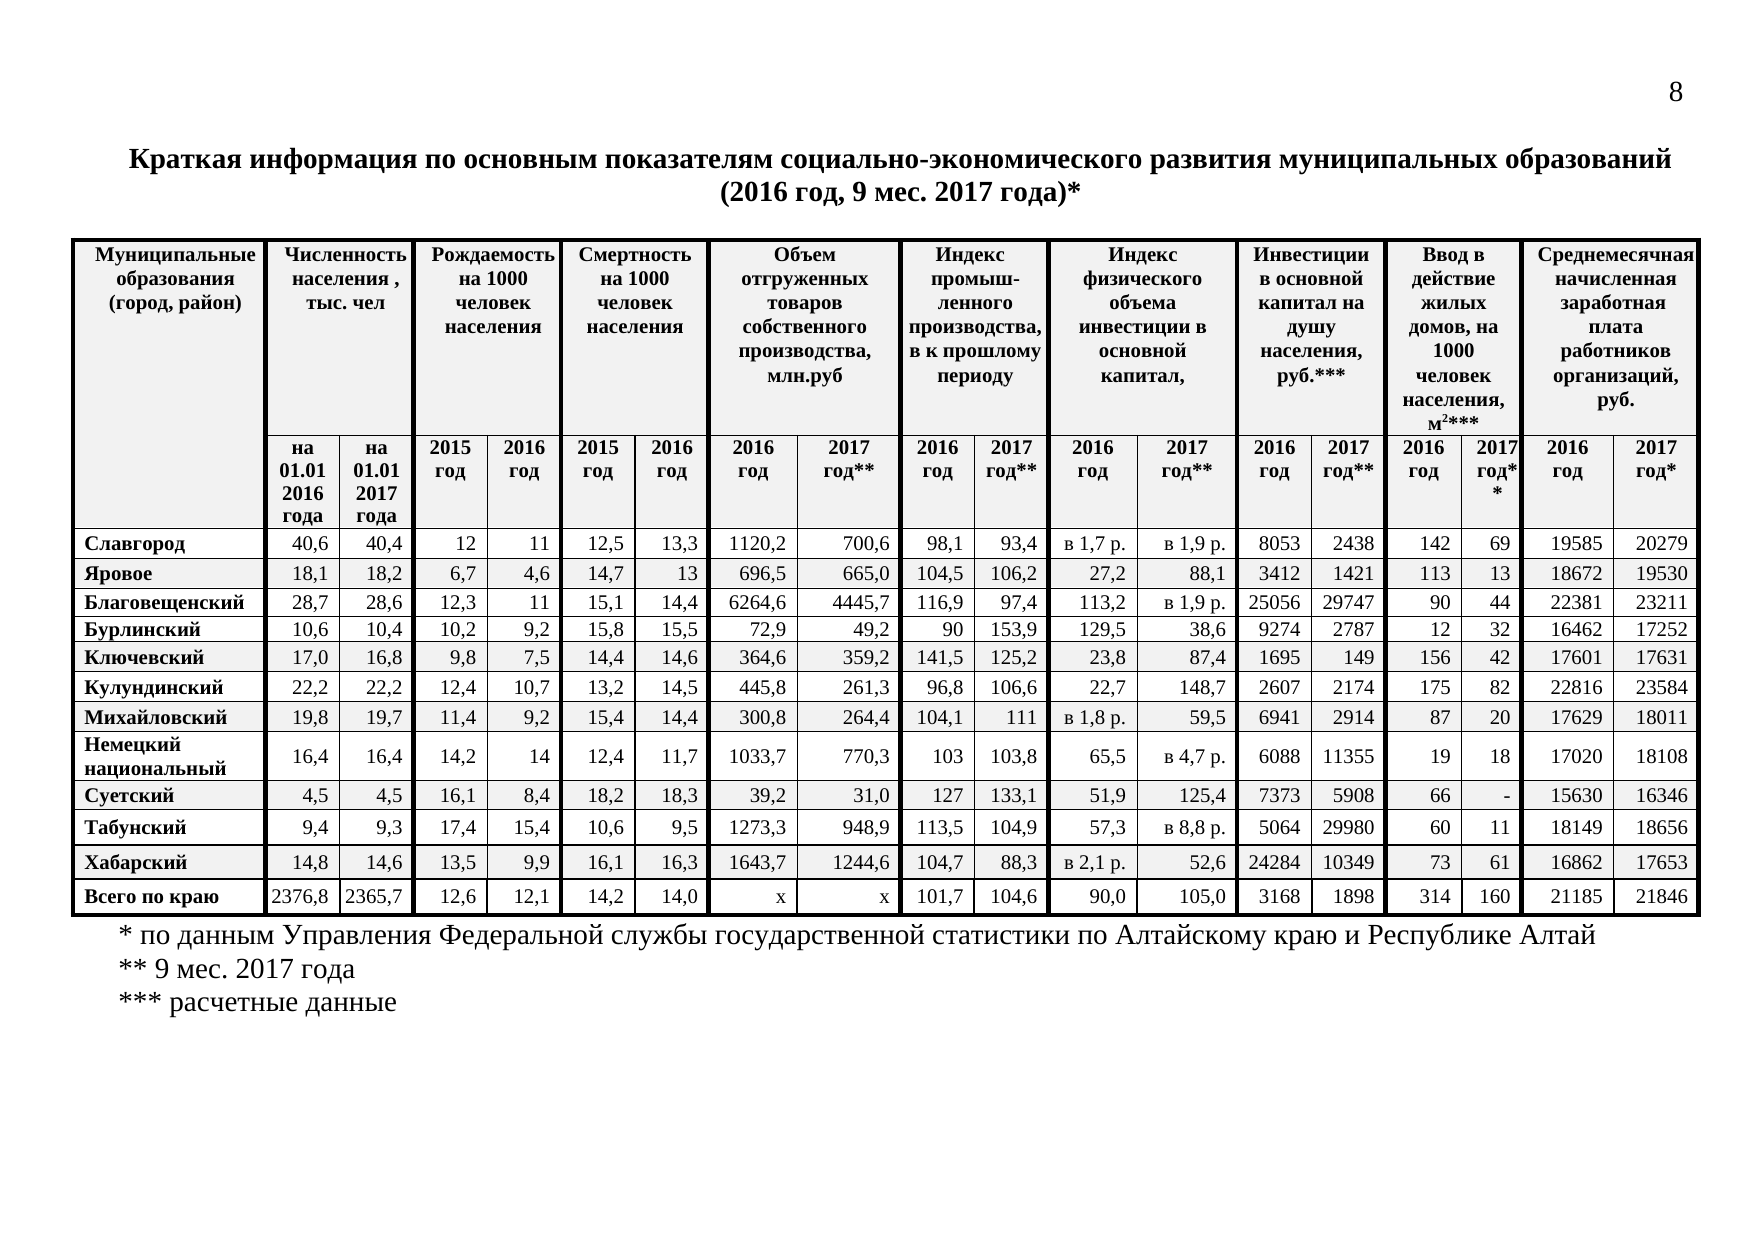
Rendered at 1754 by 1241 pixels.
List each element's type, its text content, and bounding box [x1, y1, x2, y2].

table_cell 15630 [1524, 781, 1613, 809]
table_cell 16462 [1524, 617, 1613, 641]
table_cell 770,3 [798, 732, 898, 780]
table_cell 10,2 [416, 617, 487, 641]
table_cell Благовещенский [75, 589, 263, 616]
table_cell 12 [416, 529, 487, 557]
table_cell - [1462, 781, 1519, 809]
table_cell 6088 [1239, 732, 1311, 780]
table_cell 18656 [1614, 810, 1696, 843]
table_cell 103 [903, 732, 974, 780]
table_cell 948,9 [798, 810, 898, 843]
table_cell 19,7 [340, 702, 411, 731]
table_cell Всего по краю [75, 880, 263, 913]
table_cell 42 [1462, 642, 1519, 671]
table_cell 2914 [1312, 702, 1383, 731]
table_header Смертность на 1000 человек населения [563, 242, 706, 435]
text ** 9 мес. 2017 года [118, 951, 1683, 984]
table_cell 65,5 [1051, 732, 1137, 780]
table_cell 87,4 [1138, 642, 1235, 671]
table_cell 8053 [1239, 529, 1311, 557]
table_cell 16862 [1524, 846, 1613, 878]
table_cell 16346 [1614, 781, 1696, 809]
table_cell 1898 [1313, 880, 1383, 913]
table_cell 17601 [1524, 642, 1613, 671]
table_header Индекс промыш-ленного производства, в к прошлому периоду [903, 242, 1046, 435]
table_cell 1273,3 [711, 810, 797, 843]
table_cell 10,6 [563, 810, 634, 843]
table_cell 665,0 [798, 559, 898, 587]
table_cell Кулундинский [75, 672, 263, 701]
table_cell 12,1 [488, 880, 559, 913]
table_cell 18108 [1614, 732, 1696, 780]
table_cell 18,2 [563, 781, 634, 809]
table_cell 2016 год [711, 436, 797, 527]
table_cell Бурлинский [75, 617, 263, 641]
table_cell 1695 [1239, 642, 1311, 671]
table_cell 9,8 [416, 642, 487, 671]
table_cell 19,8 [268, 702, 339, 731]
table_cell 2016 год [1388, 436, 1461, 527]
table_cell 148,7 [1138, 672, 1235, 701]
table_cell 16,4 [268, 732, 339, 780]
table_cell 28,7 [268, 589, 339, 616]
table_cell 59,5 [1138, 702, 1235, 731]
table_cell 22816 [1524, 672, 1613, 701]
table_cell 2017 год** [798, 436, 898, 527]
table_cell 264,4 [798, 702, 898, 731]
table_cell 113,5 [903, 810, 974, 843]
table_cell 104,7 [903, 846, 974, 878]
table_cell 9,9 [488, 846, 559, 878]
table_header Индекс физического объема инвестиции в основной капитал, [1051, 242, 1235, 435]
table_cell 13,2 [563, 672, 634, 701]
table_cell в 1,9 р. [1138, 529, 1235, 557]
table_cell Славгород [75, 529, 263, 557]
table_cell 15,4 [563, 702, 634, 731]
table_cell 113,2 [1051, 589, 1137, 616]
table_cell 13 [636, 559, 706, 587]
table_cell 23,8 [1051, 642, 1137, 671]
table_cell 2015 год [563, 436, 634, 527]
table_cell 1033,7 [711, 732, 797, 780]
table_cell 18,2 [340, 559, 411, 587]
table_cell 106,2 [975, 559, 1046, 587]
table_cell 116,9 [903, 589, 974, 616]
table_cell 15,5 [636, 617, 706, 641]
table_cell 2016 год [636, 436, 706, 527]
table_cell 12,4 [563, 732, 634, 780]
table_cell 2017 год** [975, 436, 1046, 527]
table_cell 11,7 [636, 732, 706, 780]
table_cell 6264,6 [711, 589, 797, 616]
table_cell 4,5 [268, 781, 339, 809]
table_cell 261,3 [798, 672, 898, 701]
table_cell в 1,7 р. [1051, 529, 1137, 557]
table_cell 6941 [1239, 702, 1311, 731]
table_cell 14,5 [636, 672, 706, 701]
table_cell 21185 [1524, 880, 1613, 913]
table_cell 14,7 [563, 559, 634, 587]
table_cell 2438 [1312, 529, 1383, 557]
table_cell 8,4 [488, 781, 559, 809]
table_cell 24284 [1239, 846, 1311, 878]
table_cell 2017 год** [1462, 436, 1519, 527]
table_cell 16,8 [340, 642, 411, 671]
table_cell 15,4 [488, 810, 559, 843]
table_cell 17020 [1524, 732, 1613, 780]
table_header Инвестиции в основной капитал на душу населения, руб.*** [1239, 242, 1383, 435]
table_header Рождаемость на 1000 человек населения [416, 242, 559, 435]
table_cell 25056 [1239, 589, 1311, 616]
table_cell 60 [1388, 810, 1461, 843]
table_cell 16,3 [636, 846, 706, 878]
table_cell х [798, 880, 898, 913]
table_cell 18,1 [268, 559, 339, 587]
table_cell 104,5 [903, 559, 974, 587]
table_cell в 2,1 р. [1051, 846, 1137, 878]
table_cell 73 [1388, 846, 1461, 878]
table_cell 142 [1388, 529, 1461, 557]
table_cell 9,3 [340, 810, 411, 843]
table_cell 9,4 [268, 810, 339, 843]
table_cell на 01.012016 года [268, 436, 339, 527]
table_cell 129,5 [1051, 617, 1137, 641]
table_cell 17,4 [416, 810, 487, 843]
table_cell 5064 [1239, 810, 1311, 843]
table_cell 445,8 [711, 672, 797, 701]
table_cell Табунский [75, 810, 263, 843]
table_cell 16,1 [416, 781, 487, 809]
table_cell 2015 год [416, 436, 487, 527]
table_cell 14,6 [636, 642, 706, 671]
table_cell 156 [1388, 642, 1461, 671]
table_cell 61 [1462, 846, 1519, 878]
table_cell 29980 [1312, 810, 1383, 843]
table_cell 97,4 [975, 589, 1046, 616]
table_cell 175 [1388, 672, 1461, 701]
table_cell 2016 год [1051, 436, 1137, 527]
table_cell 69 [1462, 529, 1519, 557]
table_cell 20279 [1614, 529, 1696, 557]
table_cell в 8,8 р. [1138, 810, 1235, 843]
table_cell 700,6 [798, 529, 898, 557]
table_cell 72,9 [711, 617, 797, 641]
text * по данным Управления Федеральной службы государственной статистики по Алтайскому краю и Республике Алтай [118, 917, 1683, 951]
table_cell 10,4 [340, 617, 411, 641]
table_cell 15,1 [563, 589, 634, 616]
table_cell 21846 [1615, 880, 1696, 913]
table_cell Ключевский [75, 642, 263, 671]
table_cell 6,7 [416, 559, 487, 587]
table_cell 127 [903, 781, 974, 809]
table_cell 11 [1462, 810, 1519, 843]
table_cell Михайловский [75, 702, 263, 731]
table_cell 12,3 [416, 589, 487, 616]
table_cell 2016 год [488, 436, 559, 527]
table_cell 39,2 [711, 781, 797, 809]
table_cell 22381 [1524, 589, 1613, 616]
table_cell 1643,7 [711, 846, 797, 878]
table_cell 18149 [1524, 810, 1613, 843]
table_cell 314 [1388, 880, 1461, 913]
table_cell 101,7 [903, 880, 973, 913]
table_cell 14,6 [340, 846, 411, 878]
table_cell 17252 [1614, 617, 1696, 641]
table_header Объем отгруженных товаров собственного производства, млн.руб [711, 242, 898, 435]
table_cell 12 [1388, 617, 1461, 641]
table_cell 104,1 [903, 702, 974, 731]
table_cell 82 [1462, 672, 1519, 701]
table_cell 28,6 [340, 589, 411, 616]
subtitle Краткая информация по основным показателям социально-экономического развития муниципальных образований (2016 год, 9 мес. 2017 года)* [118, 141, 1683, 208]
table_cell х [711, 880, 796, 913]
table_cell 1120,2 [711, 529, 797, 557]
table_cell 19 [1388, 732, 1461, 780]
table_cell 27,2 [1051, 559, 1137, 587]
table_cell 32 [1462, 617, 1519, 641]
table_cell 16,1 [563, 846, 634, 878]
table_cell 18011 [1614, 702, 1696, 731]
table_cell 7,5 [488, 642, 559, 671]
table_cell 2376,8 [268, 880, 339, 913]
table_header Численность населения , тыс. чел [268, 242, 411, 435]
table_cell 141,5 [903, 642, 974, 671]
table_cell 16,4 [340, 732, 411, 780]
table_cell 40,4 [340, 529, 411, 557]
table_cell 18672 [1524, 559, 1613, 587]
table_cell 20 [1462, 702, 1519, 731]
table_cell 1421 [1312, 559, 1383, 587]
table_cell 90,0 [1051, 880, 1136, 913]
table_cell 696,5 [711, 559, 797, 587]
table_cell 40,6 [268, 529, 339, 557]
table_cell 49,2 [798, 617, 898, 641]
table_cell 17631 [1614, 642, 1696, 671]
table_cell 12,6 [416, 880, 486, 913]
table_cell 2016 год [1239, 436, 1311, 527]
table_cell 7373 [1239, 781, 1311, 809]
table_cell 9,5 [636, 810, 706, 843]
table_cell 98,1 [903, 529, 974, 557]
table_cell 12,5 [563, 529, 634, 557]
table_cell 93,4 [975, 529, 1046, 557]
table_cell 5908 [1312, 781, 1383, 809]
text *** расчетные данные [118, 984, 1683, 1018]
table_cell 133,1 [975, 781, 1046, 809]
table_cell 11,4 [416, 702, 487, 731]
table_cell 111 [975, 702, 1046, 731]
table_cell 3168 [1239, 880, 1311, 913]
table_cell 300,8 [711, 702, 797, 731]
table_cell 2016 год [903, 436, 974, 527]
table_cell 9,2 [488, 617, 559, 641]
table_cell 87 [1388, 702, 1461, 731]
table_cell 359,2 [798, 642, 898, 671]
table_cell 19585 [1524, 529, 1613, 557]
table_cell 23211 [1614, 589, 1696, 616]
table_cell 103,8 [975, 732, 1046, 780]
table_cell 2017 год** [1138, 436, 1235, 527]
table_cell 51,9 [1051, 781, 1137, 809]
table_cell 2365,7 [341, 880, 411, 913]
table_cell 57,3 [1051, 810, 1137, 843]
table_cell 22,2 [268, 672, 339, 701]
table_cell в 1,9 р. [1138, 589, 1235, 616]
table_cell 2017 год* [1614, 436, 1696, 527]
table_cell 4,5 [340, 781, 411, 809]
table_cell 88,3 [975, 846, 1046, 878]
table_cell 13,5 [416, 846, 487, 878]
table_cell на 01.012017 года [340, 436, 411, 527]
table_cell 12,4 [416, 672, 487, 701]
table_cell 18 [1462, 732, 1519, 780]
table_cell 29747 [1312, 589, 1383, 616]
table_cell 14,0 [636, 880, 706, 913]
table_cell 17653 [1614, 846, 1696, 878]
table_cell Яровое [75, 559, 263, 587]
table_cell 10,7 [488, 672, 559, 701]
table_cell 14,2 [563, 880, 634, 913]
table_cell 125,4 [1138, 781, 1235, 809]
table_cell 22,2 [340, 672, 411, 701]
table_cell 364,6 [711, 642, 797, 671]
table_cell 10349 [1312, 846, 1383, 878]
table_header Муниципальные образования (город, район) [75, 242, 263, 527]
table_cell 90 [1388, 589, 1461, 616]
table_cell 38,6 [1138, 617, 1235, 641]
table_cell 160 [1463, 880, 1519, 913]
table_cell 17629 [1524, 702, 1613, 731]
table_cell 15,8 [563, 617, 634, 641]
table_cell 14 [488, 732, 559, 780]
table_cell 4445,7 [798, 589, 898, 616]
table_cell 14,4 [636, 702, 706, 731]
table_cell 11 [488, 589, 559, 616]
table_cell 19530 [1614, 559, 1696, 587]
table_cell 104,6 [975, 880, 1046, 913]
table_cell 153,9 [975, 617, 1046, 641]
table_cell Хабарский [75, 846, 263, 878]
table_cell в 4,7 р. [1138, 732, 1235, 780]
table_cell 14,2 [416, 732, 487, 780]
table_cell 11 [488, 529, 559, 557]
table_cell 2174 [1312, 672, 1383, 701]
table_cell 1244,6 [798, 846, 898, 878]
table_cell 18,3 [636, 781, 706, 809]
table_cell 106,6 [975, 672, 1046, 701]
table_cell 4,6 [488, 559, 559, 587]
table_cell 104,9 [975, 810, 1046, 843]
table_cell 9274 [1239, 617, 1311, 641]
table_cell 2787 [1312, 617, 1383, 641]
table_cell 13,3 [636, 529, 706, 557]
table_cell 125,2 [975, 642, 1046, 671]
table_cell 113 [1388, 559, 1461, 587]
table_cell 96,8 [903, 672, 974, 701]
table_cell 14,8 [268, 846, 339, 878]
table_cell 44 [1462, 589, 1519, 616]
table_cell 14,4 [563, 642, 634, 671]
table_cell 3412 [1239, 559, 1311, 587]
table_cell Суетский [75, 781, 263, 809]
table_cell 90 [903, 617, 974, 641]
table_cell 9,2 [488, 702, 559, 731]
table_header Ввод в действие жилых домов, на 1000 человек населения, м2*** [1388, 242, 1519, 435]
table_cell 2607 [1239, 672, 1311, 701]
table_cell 149 [1312, 642, 1383, 671]
table_header Среднемесячная начисленная заработная плата работников организаций, руб. [1524, 242, 1696, 435]
table_cell 23584 [1614, 672, 1696, 701]
table_cell 13 [1462, 559, 1519, 587]
table_cell 22,7 [1051, 672, 1137, 701]
table_cell 52,6 [1138, 846, 1235, 878]
table_cell 66 [1388, 781, 1461, 809]
table_cell 2017 год** [1312, 436, 1383, 527]
table_cell 11355 [1312, 732, 1383, 780]
table_cell в 1,8 р. [1051, 702, 1137, 731]
table_cell 105,0 [1138, 880, 1235, 913]
table_cell 31,0 [798, 781, 898, 809]
table_cell 10,6 [268, 617, 339, 641]
table_cell 2016 год [1524, 436, 1613, 527]
table_cell 88,1 [1138, 559, 1235, 587]
table_cell 14,4 [636, 589, 706, 616]
table_cell 17,0 [268, 642, 339, 671]
table_cell Hемецкий национальный [75, 732, 263, 780]
